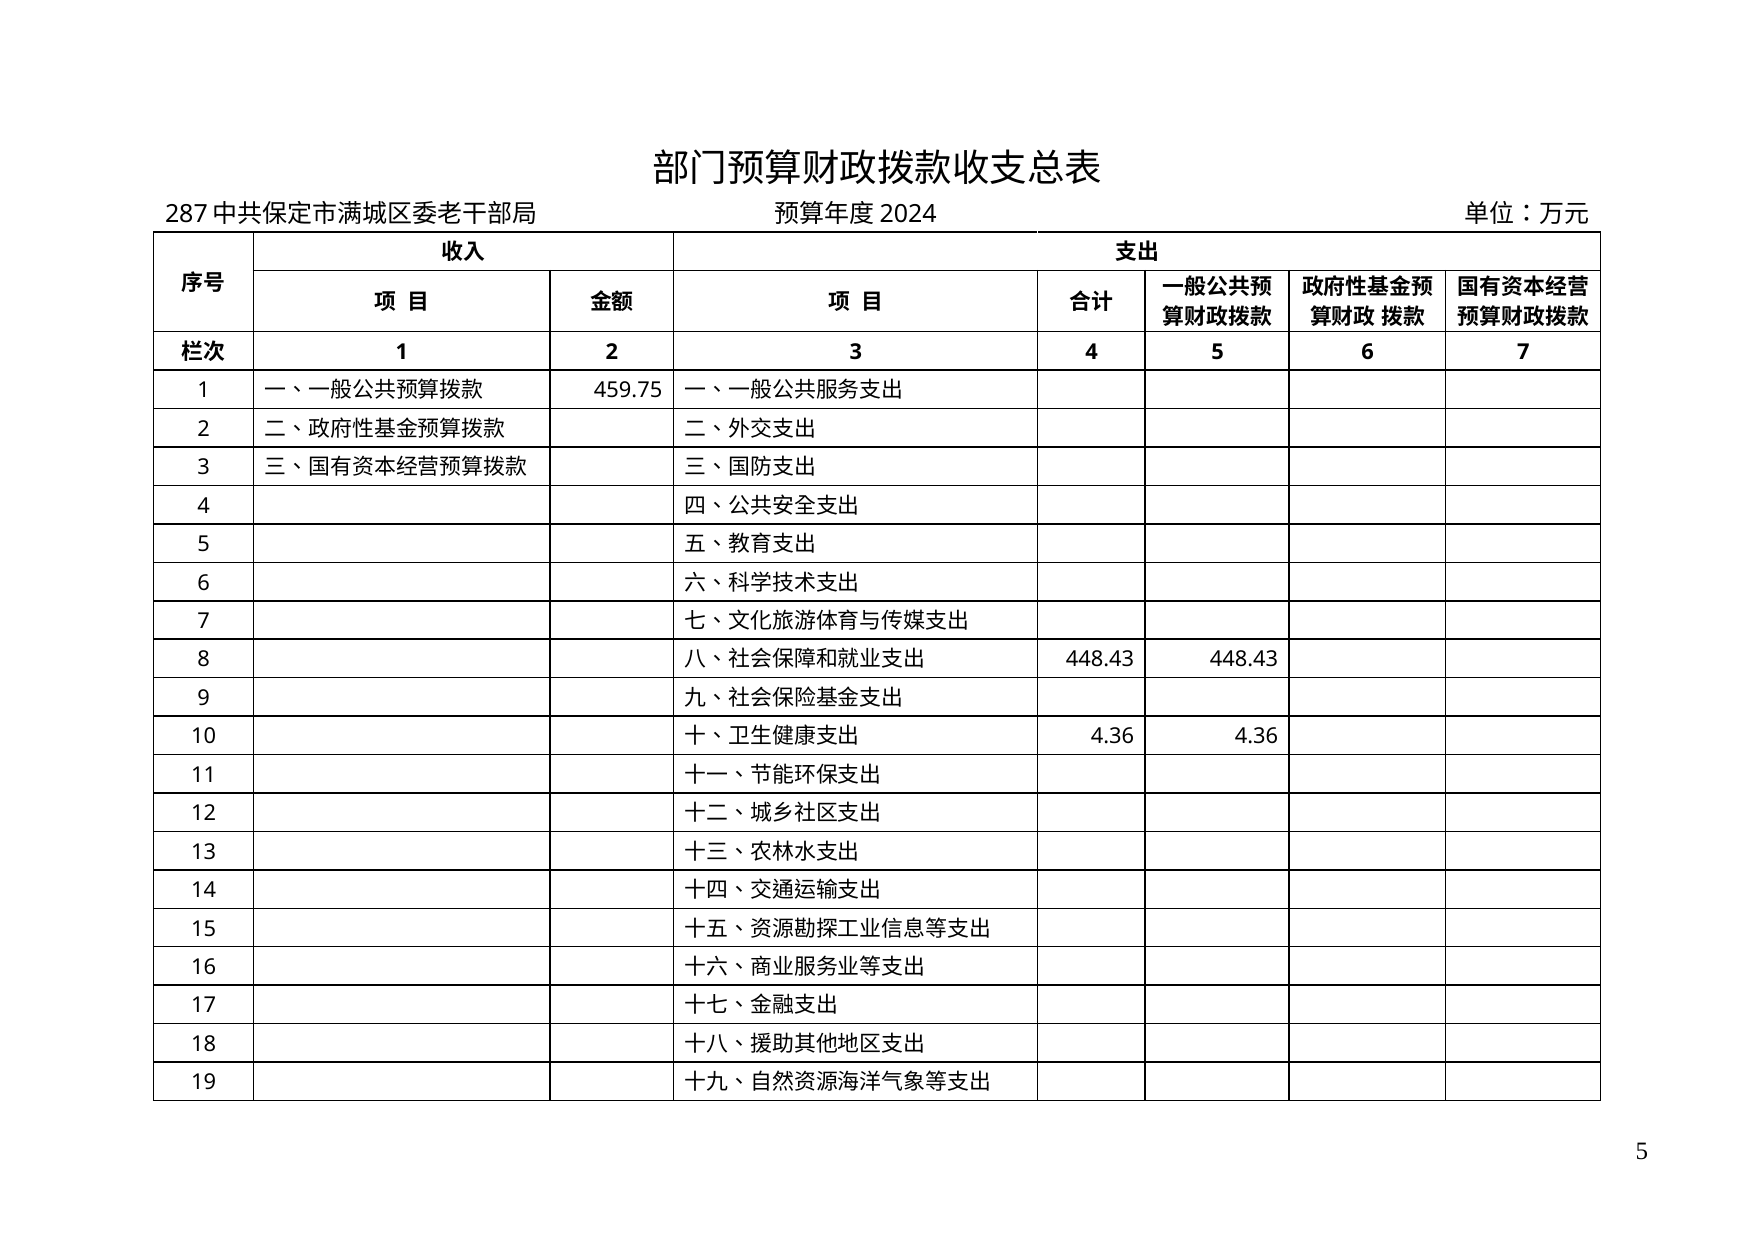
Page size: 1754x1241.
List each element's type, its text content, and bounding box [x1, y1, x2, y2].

table_cell [551, 717, 673, 754]
table_cell [551, 832, 673, 869]
table_cell 十五、资源勘探工业信息等支出 [674, 909, 1037, 946]
table_cell 八、社会保障和就业支出 [674, 640, 1037, 677]
table_cell [551, 794, 673, 831]
table_cell [1146, 755, 1288, 792]
table_cell 5 [154, 525, 253, 561]
table_cell 1 [154, 371, 253, 408]
text 部门预算财政拨款收支总表 [106, 142, 1648, 193]
table_cell [254, 986, 549, 1023]
table_cell [551, 448, 673, 484]
table_cell [1290, 986, 1445, 1023]
table_cell 2 [154, 409, 253, 446]
table_cell 国有资本经营预算财政拨款 [1446, 271, 1600, 331]
table_cell [1146, 794, 1288, 831]
table_cell 支出 [674, 233, 1600, 270]
table_cell [254, 486, 549, 523]
table_cell [1146, 448, 1288, 484]
table_cell [1038, 678, 1144, 715]
table_cell [1446, 1024, 1600, 1061]
table_cell [1446, 794, 1600, 831]
table_cell 4.36 [1038, 717, 1144, 754]
table_cell [1290, 1063, 1445, 1099]
table_cell [1038, 986, 1144, 1023]
table_cell [1038, 1063, 1144, 1099]
table_cell [1446, 525, 1600, 561]
table_cell [551, 871, 673, 907]
table_cell [551, 486, 673, 523]
table_cell [254, 794, 549, 831]
table_cell [1290, 640, 1445, 677]
table_cell [551, 909, 673, 946]
table_cell [1038, 832, 1144, 869]
table_cell [1038, 371, 1144, 408]
table_cell [1446, 832, 1600, 869]
table_cell 七、文化旅游体育与传媒支出 [674, 602, 1037, 638]
table_cell [254, 871, 549, 907]
table_cell [254, 755, 549, 792]
table_cell [1146, 563, 1288, 600]
table_cell 一、一般公共预算拨款 [254, 371, 549, 408]
table_cell [1290, 448, 1445, 484]
table_cell [1038, 525, 1144, 561]
table_cell 项 目 [674, 271, 1037, 331]
table_cell [1290, 678, 1445, 715]
table_cell [1146, 486, 1288, 523]
table_cell [1146, 678, 1288, 715]
table_cell [1290, 717, 1445, 754]
table_cell [1038, 794, 1144, 831]
table_cell [1446, 871, 1600, 907]
table_cell 金额 [551, 271, 673, 331]
table_header 预算年度2024 [674, 195, 1037, 231]
table_cell [551, 602, 673, 638]
table_cell [1290, 409, 1445, 446]
table_cell [1446, 947, 1600, 984]
table_cell 十二、城乡社区支出 [674, 794, 1037, 831]
table_cell 收入 [254, 233, 673, 270]
table_cell [1446, 409, 1600, 446]
table_cell [254, 602, 549, 638]
table_cell 十七、金融支出 [674, 986, 1037, 1023]
table_cell [1446, 755, 1600, 792]
table_cell [254, 525, 549, 561]
table_cell 6 [154, 563, 253, 600]
table_cell 一般公共预算财政拨款 [1146, 271, 1288, 331]
table_header 287中共保定市满城区委老干部局 [154, 195, 673, 231]
table_cell [254, 832, 549, 869]
table_cell [1446, 909, 1600, 946]
table_cell 三、国防支出 [674, 448, 1037, 484]
table_cell [254, 909, 549, 946]
table_cell 14 [154, 871, 253, 907]
table_cell 五、教育支出 [674, 525, 1037, 561]
table_cell 4 [154, 486, 253, 523]
table_cell 7 [154, 602, 253, 638]
table_cell [1146, 409, 1288, 446]
table_cell 十九、自然资源海洋气象等支出 [674, 1063, 1037, 1099]
table_cell [551, 947, 673, 984]
table_cell [1446, 717, 1600, 754]
table_cell 8 [154, 640, 253, 677]
table_cell [1446, 640, 1600, 677]
table_cell 十四、交通运输支出 [674, 871, 1037, 907]
table_cell 5 [1146, 332, 1288, 369]
table_cell [551, 525, 673, 561]
table_cell 6 [1290, 332, 1445, 369]
table_cell [254, 717, 549, 754]
table_cell 合计 [1038, 271, 1144, 331]
table_cell [1146, 871, 1288, 907]
table_cell 十三、农林水支出 [674, 832, 1037, 869]
table_cell [1146, 371, 1288, 408]
table_cell [254, 563, 549, 600]
table_cell 11 [154, 755, 253, 792]
table_cell [254, 640, 549, 677]
table_cell 四、公共安全支出 [674, 486, 1037, 523]
table_cell 13 [154, 832, 253, 869]
table_cell [254, 1063, 549, 1099]
table_cell [1038, 755, 1144, 792]
table_cell [1446, 678, 1600, 715]
table_cell [1146, 1063, 1288, 1099]
table_cell [1446, 1063, 1600, 1099]
table_cell 7 [1446, 332, 1600, 369]
table_cell [1038, 486, 1144, 523]
table_cell [1290, 871, 1445, 907]
table_cell [1038, 947, 1144, 984]
table_cell [1038, 871, 1144, 907]
table_cell 19 [154, 1063, 253, 1099]
table_cell [1446, 371, 1600, 408]
table_cell [551, 1063, 673, 1099]
table_cell 10 [154, 717, 253, 754]
table_cell 3 [154, 448, 253, 484]
table_cell 栏次 [154, 332, 253, 369]
table_cell 六、科学技术支出 [674, 563, 1037, 600]
table_cell [1290, 525, 1445, 561]
table_cell 16 [154, 947, 253, 984]
table_cell 九、社会保险基金支出 [674, 678, 1037, 715]
table_cell 3 [674, 332, 1037, 369]
table_cell 十八、援助其他地区支出 [674, 1024, 1037, 1061]
table_cell 1 [254, 332, 549, 369]
table_cell [551, 755, 673, 792]
table_cell 政府性基金预算财政 拨款 [1290, 271, 1445, 331]
table_cell 项 目 [254, 271, 549, 331]
table_cell [1146, 1024, 1288, 1061]
table_cell [551, 563, 673, 600]
table_cell [1146, 525, 1288, 561]
table_cell 4.36 [1146, 717, 1288, 754]
table_cell [1146, 947, 1288, 984]
table_cell 十一、节能环保支出 [674, 755, 1037, 792]
table_header 单位：万元 [1038, 195, 1600, 231]
table_cell 十六、商业服务业等支出 [674, 947, 1037, 984]
table_cell 二、政府性基金预算拨款 [254, 409, 549, 446]
table_cell [551, 678, 673, 715]
table_cell [1290, 755, 1445, 792]
table_cell [1038, 1024, 1144, 1061]
table_cell [1146, 602, 1288, 638]
table_cell 12 [154, 794, 253, 831]
table_cell 18 [154, 1024, 253, 1061]
table_cell 十、卫生健康支出 [674, 717, 1037, 754]
table_cell 三、国有资本经营预算拨款 [254, 448, 549, 484]
table_cell [551, 986, 673, 1023]
table_cell [1290, 602, 1445, 638]
table_cell [254, 678, 549, 715]
table_cell [1146, 832, 1288, 869]
table_cell [1446, 448, 1600, 484]
table_cell [1446, 602, 1600, 638]
table_cell 2 [551, 332, 673, 369]
table_cell [1446, 486, 1600, 523]
table_cell [551, 1024, 673, 1061]
table_cell [1290, 947, 1445, 984]
table_cell 448.43 [1146, 640, 1288, 677]
table_cell 448.43 [1038, 640, 1144, 677]
table_cell 15 [154, 909, 253, 946]
table_cell [1446, 563, 1600, 600]
table_cell 二、外交支出 [674, 409, 1037, 446]
table_cell [1290, 909, 1445, 946]
table_cell [1290, 563, 1445, 600]
table_cell 一、一般公共服务支出 [674, 371, 1037, 408]
table_cell [1290, 832, 1445, 869]
table_cell [254, 947, 549, 984]
table_cell [1038, 448, 1144, 484]
table_cell [551, 640, 673, 677]
table_cell 4 [1038, 332, 1144, 369]
table_cell 459.75 [551, 371, 673, 408]
table_cell 17 [154, 986, 253, 1023]
table_cell [1038, 563, 1144, 600]
table_cell [1290, 371, 1445, 408]
table_cell [1038, 909, 1144, 946]
table_cell [551, 409, 673, 446]
table_cell 9 [154, 678, 253, 715]
table_cell [1290, 486, 1445, 523]
table_cell [1446, 986, 1600, 1023]
table_cell [1290, 1024, 1445, 1061]
table_cell [1146, 986, 1288, 1023]
table_cell [1290, 794, 1445, 831]
table_cell [1038, 602, 1144, 638]
table_cell [1146, 909, 1288, 946]
table_cell 序号 [154, 233, 253, 331]
table_cell [1038, 409, 1144, 446]
table_cell [254, 1024, 549, 1061]
